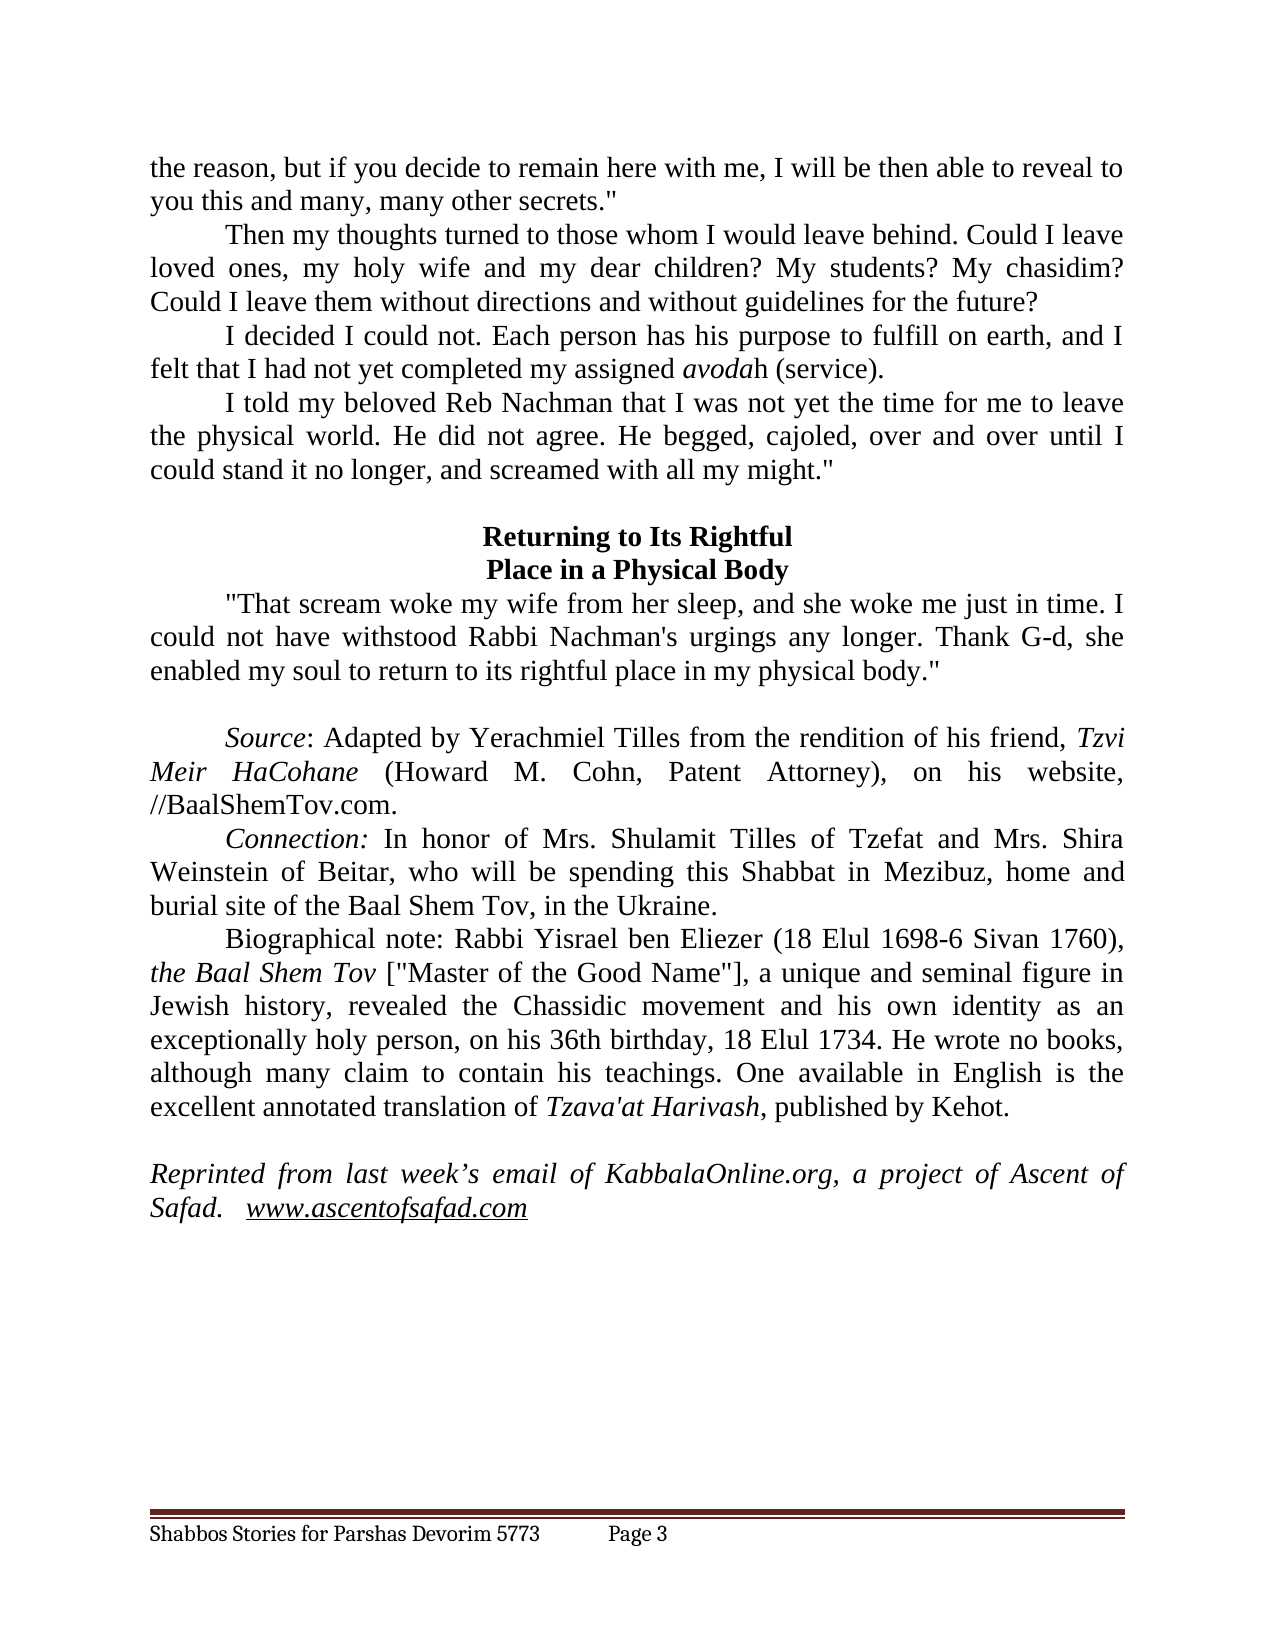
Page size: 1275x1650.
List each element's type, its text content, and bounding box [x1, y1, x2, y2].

text Then my thoughts turned to those whom I would leave behind. Could I leave loved ones, my holy wife and my dear children? My students? My chasidim? Could I leave them without directions and without guidelines for the future? [150, 217, 1125, 318]
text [150, 150, 1125, 217]
text Source: Adapted by Yerachmiel Tilles from the rendition of his friend, Tzvi Meir HaCohane (Howard M. Cohn, Patent Attorney), on his website, //BaalShemTov.com. [150, 720, 1125, 821]
text I told my beloved Reb Nachman that I was not yet the time for me to leave the physical world. He did not agree. He begged, cajoled, over and over until I could stand it no longer, and screamed with all my might." [150, 385, 1125, 485]
text Reprinted from last week’s email of KabbalaOnline.org, a project of Ascent of Safad. www.ascentofsafad.com [150, 1156, 1125, 1223]
text Connection: In honor of Mrs. Shulamit Tilles of Tzefat and Mrs. Shira Weinstein of Beitar, who will be spending this Shabbat in Mezibuz, home and burial site of the Baal Shem Tov, in the Ukraine. [150, 821, 1125, 921]
text Place in a Physical Body [150, 552, 1125, 586]
text I decided I could not. Each person has his purpose to fulfill on earth, and I felt that I had not yet completed my assigned avodah (service). [150, 318, 1125, 385]
text Biographical note: Rabbi Yisrael ben Eliezer (18 Elul 1698-6 Sivan 1760), the Baal Shem Tov ["Master of the Good Name"], a unique and seminal figure in Jewish history, revealed the Chassidic movement and his own identity as an exceptionally holy person, on his 36th birthday, 18 Elul 1734. He wrote no books, although many claim to contain his teachings. One available in English is the excellent annotated translation of Tzava'at Harivash, published by Kehot. [150, 921, 1125, 1123]
text "That scream woke my wife from her sleep, and she woke me just in time. I could not have withstood Rabbi Nachman's urgings any longer. Thank G-d, she enabled my soul to return to its rightful place in my physical body." [150, 586, 1125, 687]
text Returning to Its Rightful [150, 519, 1125, 552]
